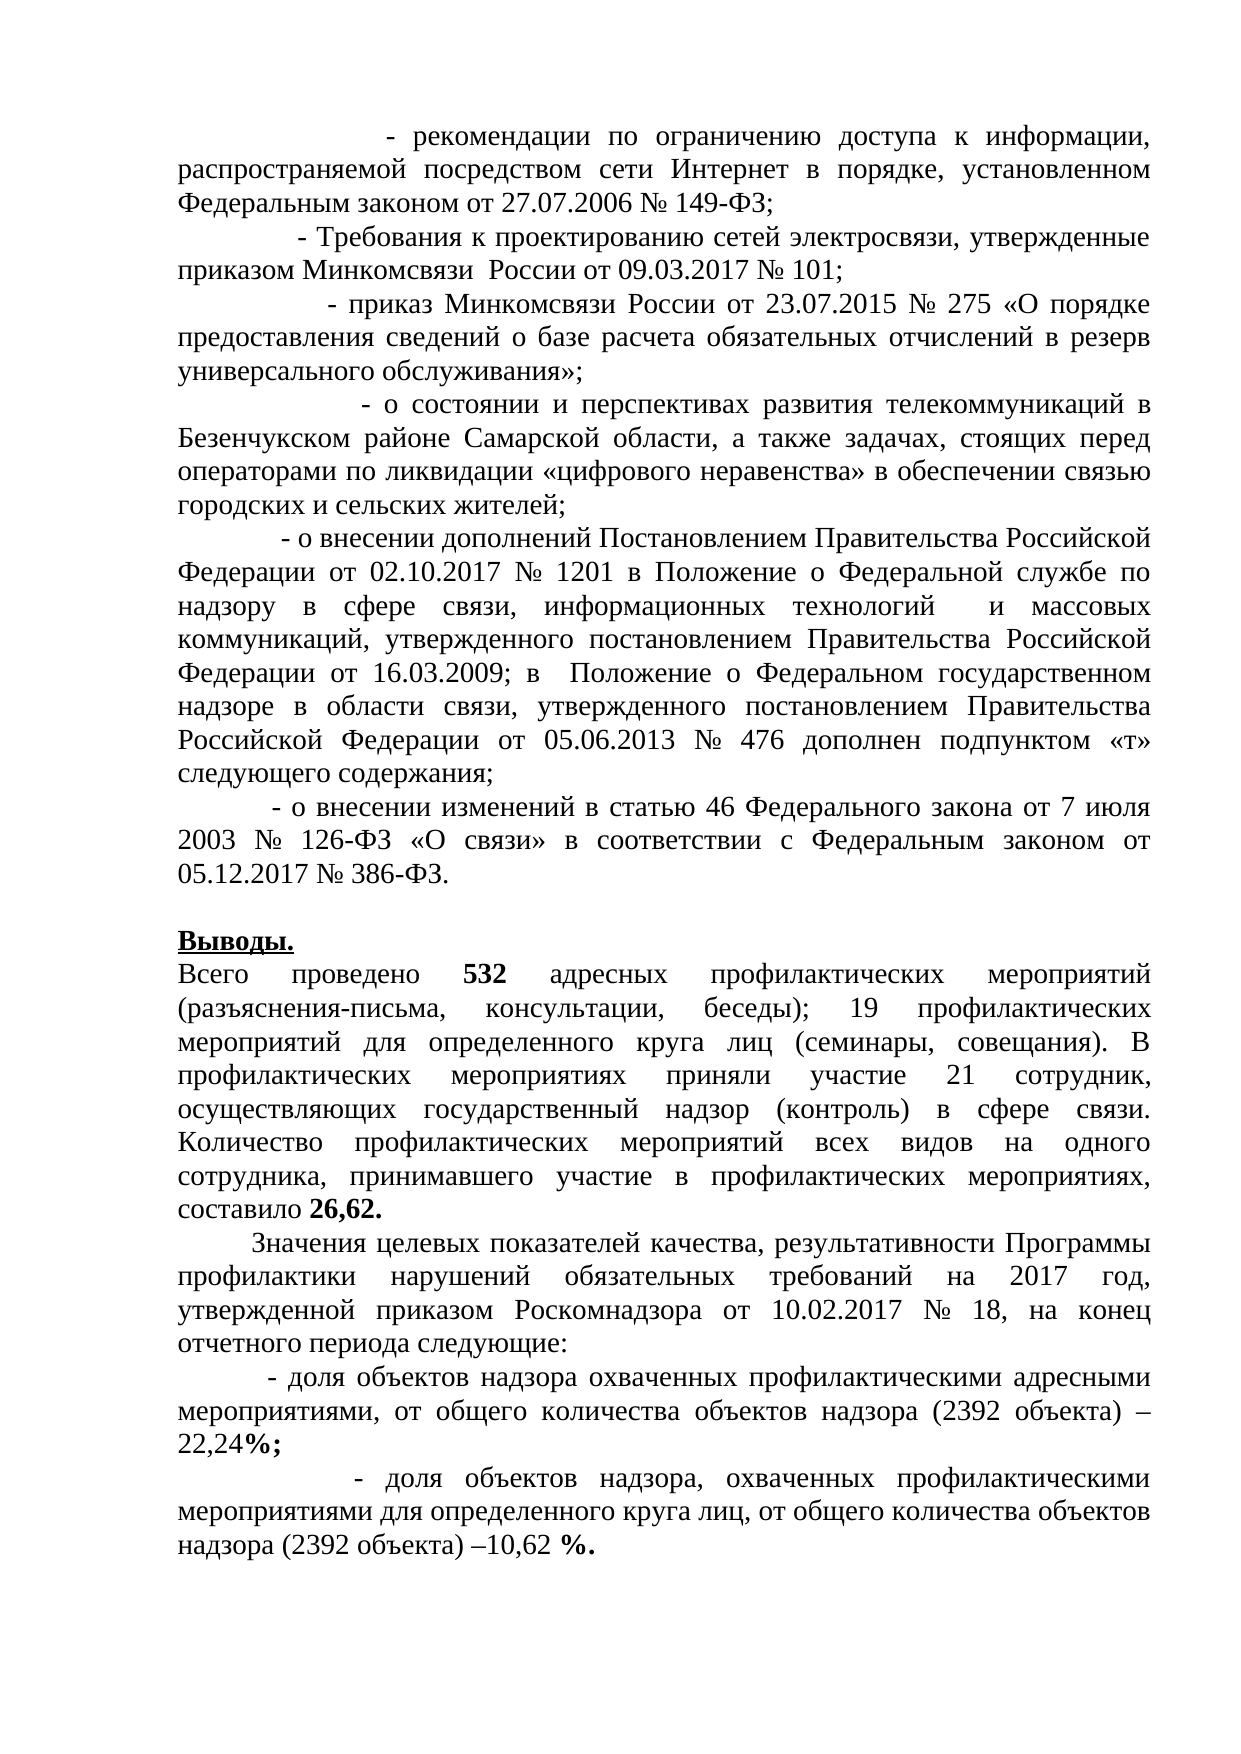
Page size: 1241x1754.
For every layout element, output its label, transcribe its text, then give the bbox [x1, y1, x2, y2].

text - о внесении изменений в статью 46 Федерального закона от 7 июля 2003 № 126-ФЗ «О связи» в соответствии с Федеральным законом от 05.12.2017 № 386-ФЗ. [177, 789, 1152, 889]
text - доля объектов надзора, охваченных профилактическими мероприятиями для определенного круга лиц, от общего количества объектов надзора (2392 объекта) –10,62 %. [177, 1460, 1152, 1560]
text - о состоянии и перспективах развития телекоммуникаций в Безенчукском районе Самарской области, а также задачах, стоящих перед операторами по ликвидации «цифрового неравенства» в обеспечении связью городских и сельских жителей; [177, 386, 1152, 521]
text - Требования к проектированию сетей электросвязи, утвержденные приказом Минкомсвязи России от 09.03.2017 № 101; [177, 219, 1152, 286]
text - о внесении дополнений Постановлением Правительства Российской Федерации от 02.10.2017 № 1201 в Положение о Федеральной службе по надзору в сфере связи, информационных технологий и массовых коммуникаций, утвержденного постановлением Правительства Российской Федерации от 16.03.2009; в Положение о Федеральном государственном надзоре в области связи, утвержденного постановлением Правительства Российской Федерации от 05.06.2013 № 476 дополнен подпунктом «т» следующего содержания; [177, 521, 1152, 789]
text - приказ Минкомсвязи России от 23.07.2015 № 275 «О порядке предоставления сведений о базе расчета обязательных отчислений в резерв универсального обслуживания»; [177, 286, 1152, 386]
text Значения целевых показателей качества, результативности Программы профилактики нарушений обязательных требований на 2017 год, утвержденной приказом Роскомнадзора от 10.02.2017 № 18, на конец отчетного периода следующие: [177, 1225, 1152, 1359]
text Всего проведено 532 адресных профилактических мероприятий (разъяснения-письма, консультации, беседы); 19 профилактических мероприятий для определенного круга лиц (семинары, совещания). В профилактических мероприятиях приняли участие 21 сотрудник, осуществляющих государственный надзор (контроль) в сфере связи. Количество профилактических мероприятий всех видов на одного сотрудника, принимавшего участие в профилактических мероприятиях, составило 26,62. [177, 957, 1152, 1225]
text - рекомендации по ограничению доступа к информации, распространяемой посредством сети Интернет в порядке, установленном Федеральным законом от 27.07.2006 № 149-ФЗ; [177, 118, 1152, 219]
text Выводы. [177, 923, 1152, 957]
text - доля объектов надзора охваченных профилактическими адресными мероприятиями, от общего количества объектов надзора (2392 объекта) – 22,24%; [177, 1359, 1152, 1460]
